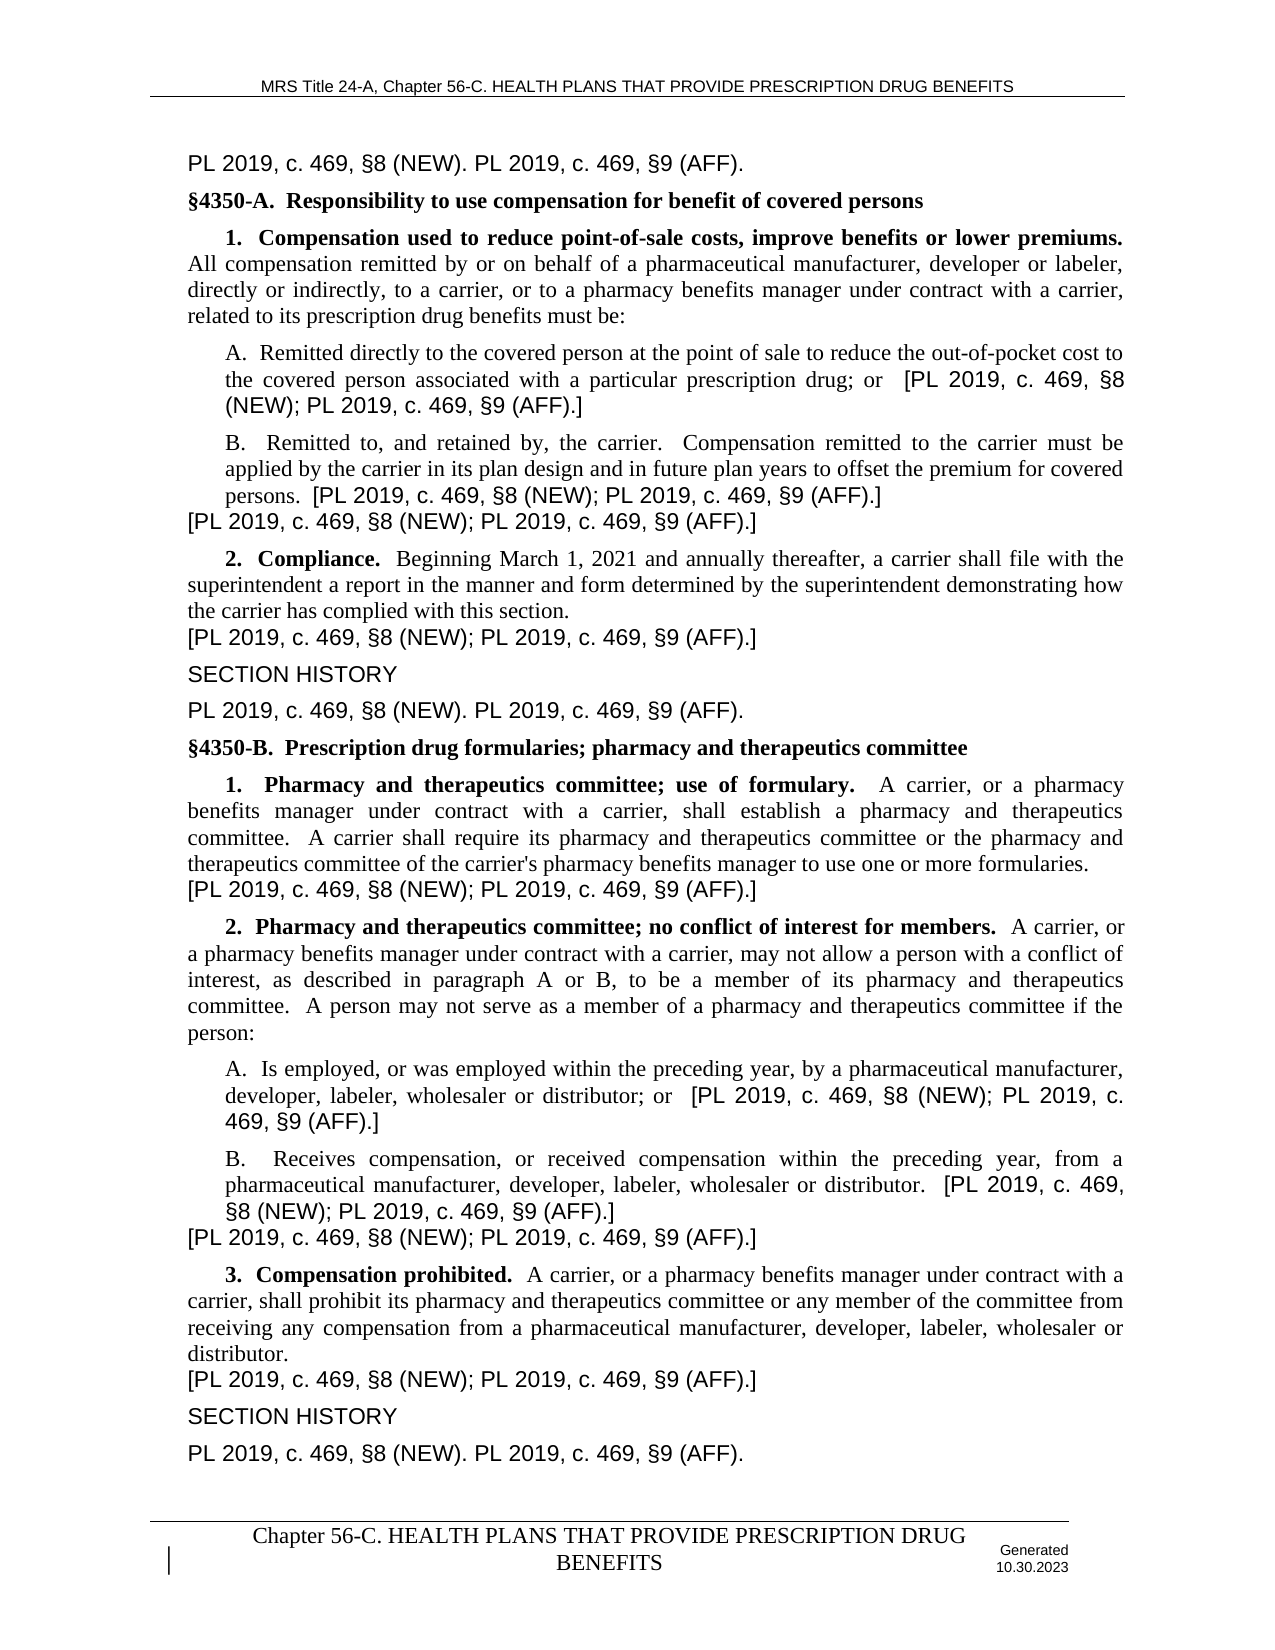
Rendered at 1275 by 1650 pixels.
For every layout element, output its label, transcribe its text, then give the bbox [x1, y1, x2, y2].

text PL 2019, c. 469, §8 (NEW). PL 2019, c. 469, §9 (AFF). [187, 697, 1125, 724]
text 1. Compensation used to reduce point-of-sale costs, improve benefits or lower premiums. All compensation remitted by or on behalf of a pharmaceutical manufacturer, developer or labeler, directly or indirectly, to a carrier, or to a pharmacy benefits manager under contract with a carrier, related to its prescription drug benefits must be: [187, 223, 1125, 329]
text SECTION HISTORY [187, 661, 1125, 687]
text [PL 2019, c. 469, §8 (NEW); PL 2019, c. 469, §9 (AFF).] [187, 1224, 1125, 1251]
text PL 2019, c. 469, §8 (NEW). PL 2019, c. 469, §9 (AFF). [187, 1440, 1125, 1466]
text A. Remitted directly to the covered person at the point of sale to reduce the out-of-pocket cost to the covered person associated with a particular prescription drug; or [PL 2019, c. 469, §8 (NEW); PL 2019, c. 469, §9 (AFF).] [225, 339, 1125, 418]
text §4350-B. Prescription drug formularies; pharmacy and therapeutics committee [187, 734, 1125, 761]
text 1. Pharmacy and therapeutics committee; use of formulary. A carrier, or a pharmacy benefits manager under contract with a carrier, shall establish a pharmacy and therapeutics committee. A carrier shall require its pharmacy and therapeutics committee or the pharmacy and therapeutics committee of the carrier's pharmacy benefits manager to use one or more formularies. [187, 771, 1125, 876]
text [PL 2019, c. 469, §8 (NEW); PL 2019, c. 469, §9 (AFF).] [187, 1366, 1125, 1393]
text §4350-A. Responsibility to use compensation for benefit of covered persons [187, 187, 1125, 213]
text PL 2019, c. 469, §8 (NEW). PL 2019, c. 469, §9 (AFF). [187, 150, 1125, 176]
text B. Receives compensation, or received compensation within the preceding year, from a pharmaceutical manufacturer, developer, labeler, wholesaler or distributor. [PL 2019, c. 469, §8 (NEW); PL 2019, c. 469, §9 (AFF).] [225, 1145, 1125, 1224]
text 2. Compliance. Beginning March 1, 2021 and annually thereafter, a carrier shall file with the superintendent a report in the manner and form determined by the superintendent demonstrating how the carrier has complied with this section. [187, 545, 1125, 624]
text A. Is employed, or was employed within the preceding year, by a pharmaceutical manufacturer, developer, labeler, wholesaler or distributor; or [PL 2019, c. 469, §8 (NEW); PL 2019, c. 469, §9 (AFF).] [225, 1055, 1125, 1134]
text [PL 2019, c. 469, §8 (NEW); PL 2019, c. 469, §9 (AFF).] [187, 876, 1125, 903]
text [PL 2019, c. 469, §8 (NEW); PL 2019, c. 469, §9 (AFF).] [187, 624, 1125, 650]
text SECTION HISTORY [187, 1403, 1125, 1429]
text 2. Pharmacy and therapeutics committee; no conflict of interest for members. A carrier, or a pharmacy benefits manager under contract with a carrier, may not allow a person with a conflict of interest, as described in paragraph A or B, to be a member of its pharmacy and therapeutics committee. A person may not serve as a member of a pharmacy and therapeutics committee if the person: [187, 913, 1125, 1045]
text 3. Compensation prohibited. A carrier, or a pharmacy benefits manager under contract with a carrier, shall prohibit its pharmacy and therapeutics committee or any member of the committee from receiving any compensation from a pharmaceutical manufacturer, developer, labeler, wholesaler or distributor. [187, 1261, 1125, 1366]
text [PL 2019, c. 469, §8 (NEW); PL 2019, c. 469, §9 (AFF).] [187, 508, 1125, 534]
text B. Remitted to, and retained by, the carrier. Compensation remitted to the carrier must be applied by the carrier in its plan design and in future plan years to offset the premium for covered persons. [PL 2019, c. 469, §8 (NEW); PL 2019, c. 469, §9 (AFF).] [225, 429, 1125, 508]
